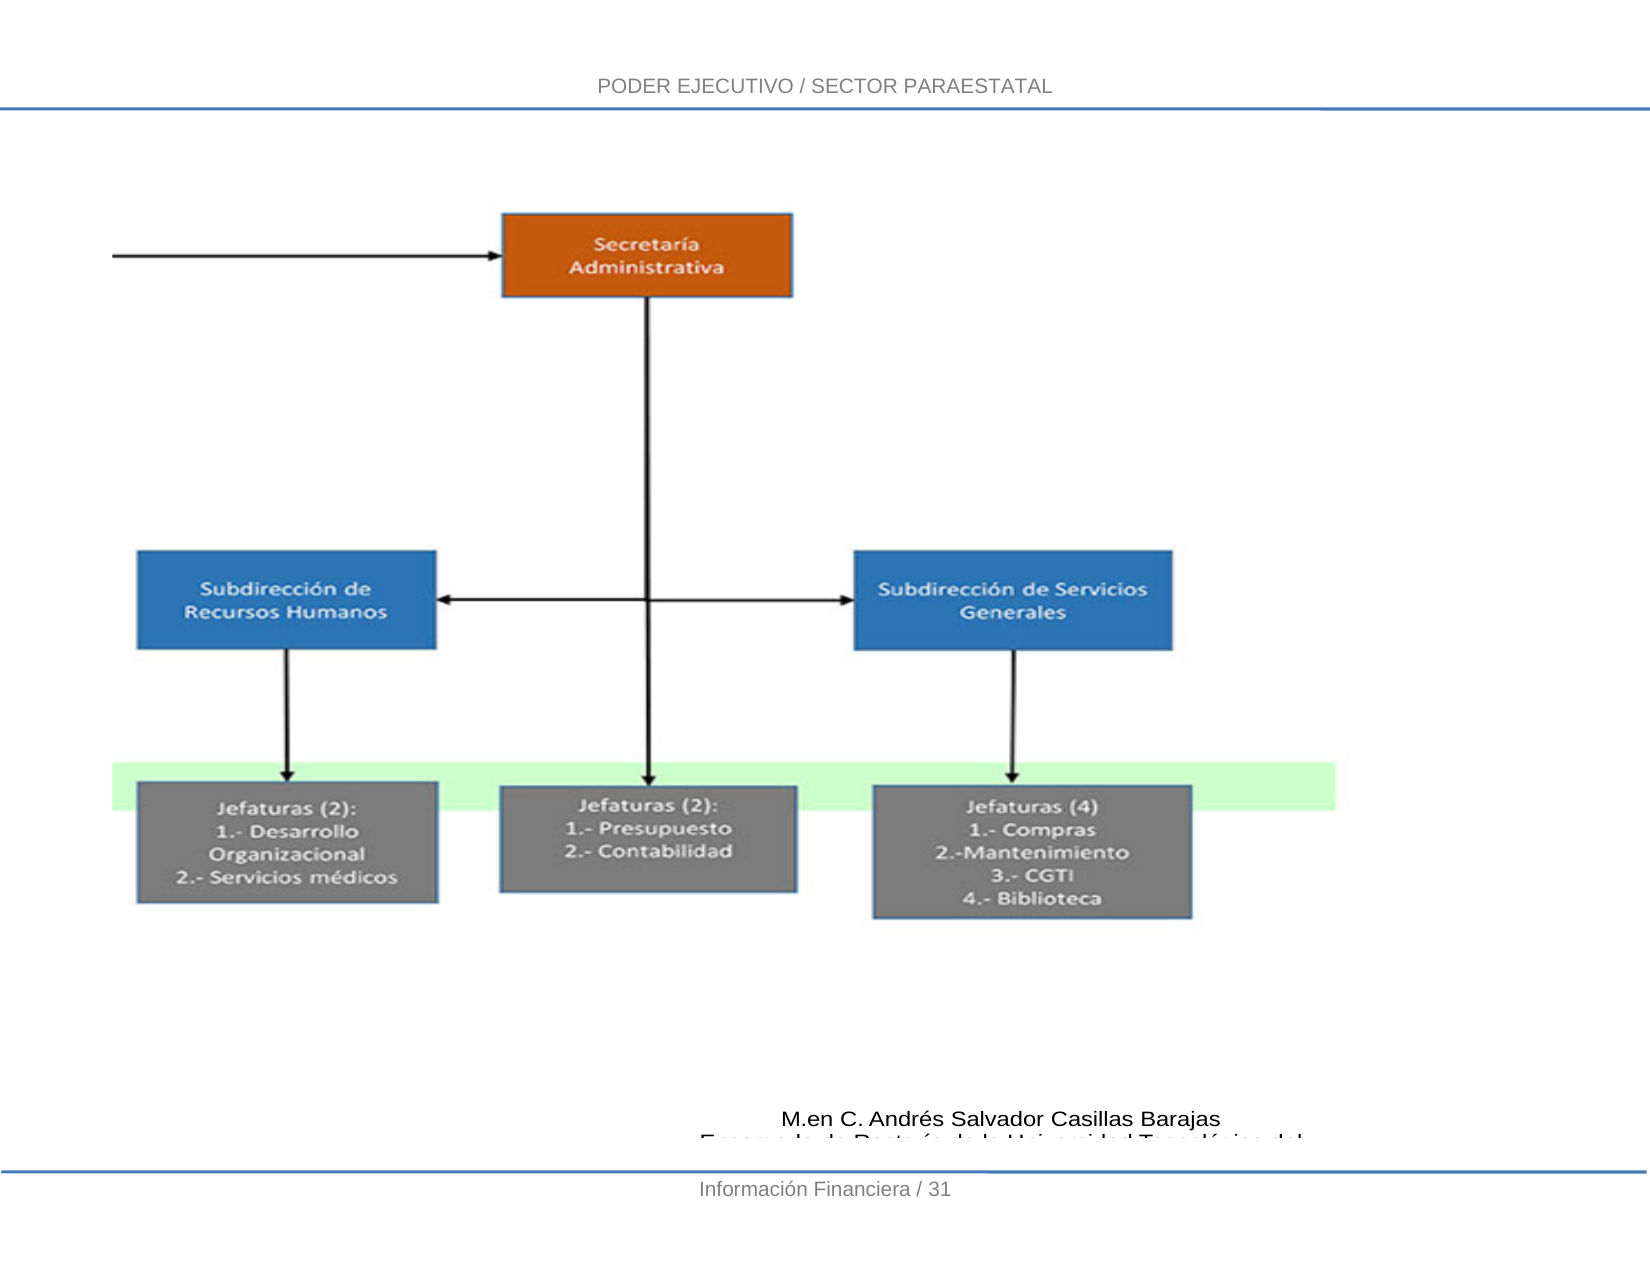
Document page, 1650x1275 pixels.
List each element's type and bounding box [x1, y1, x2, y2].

picture [112, 207, 1358, 964]
